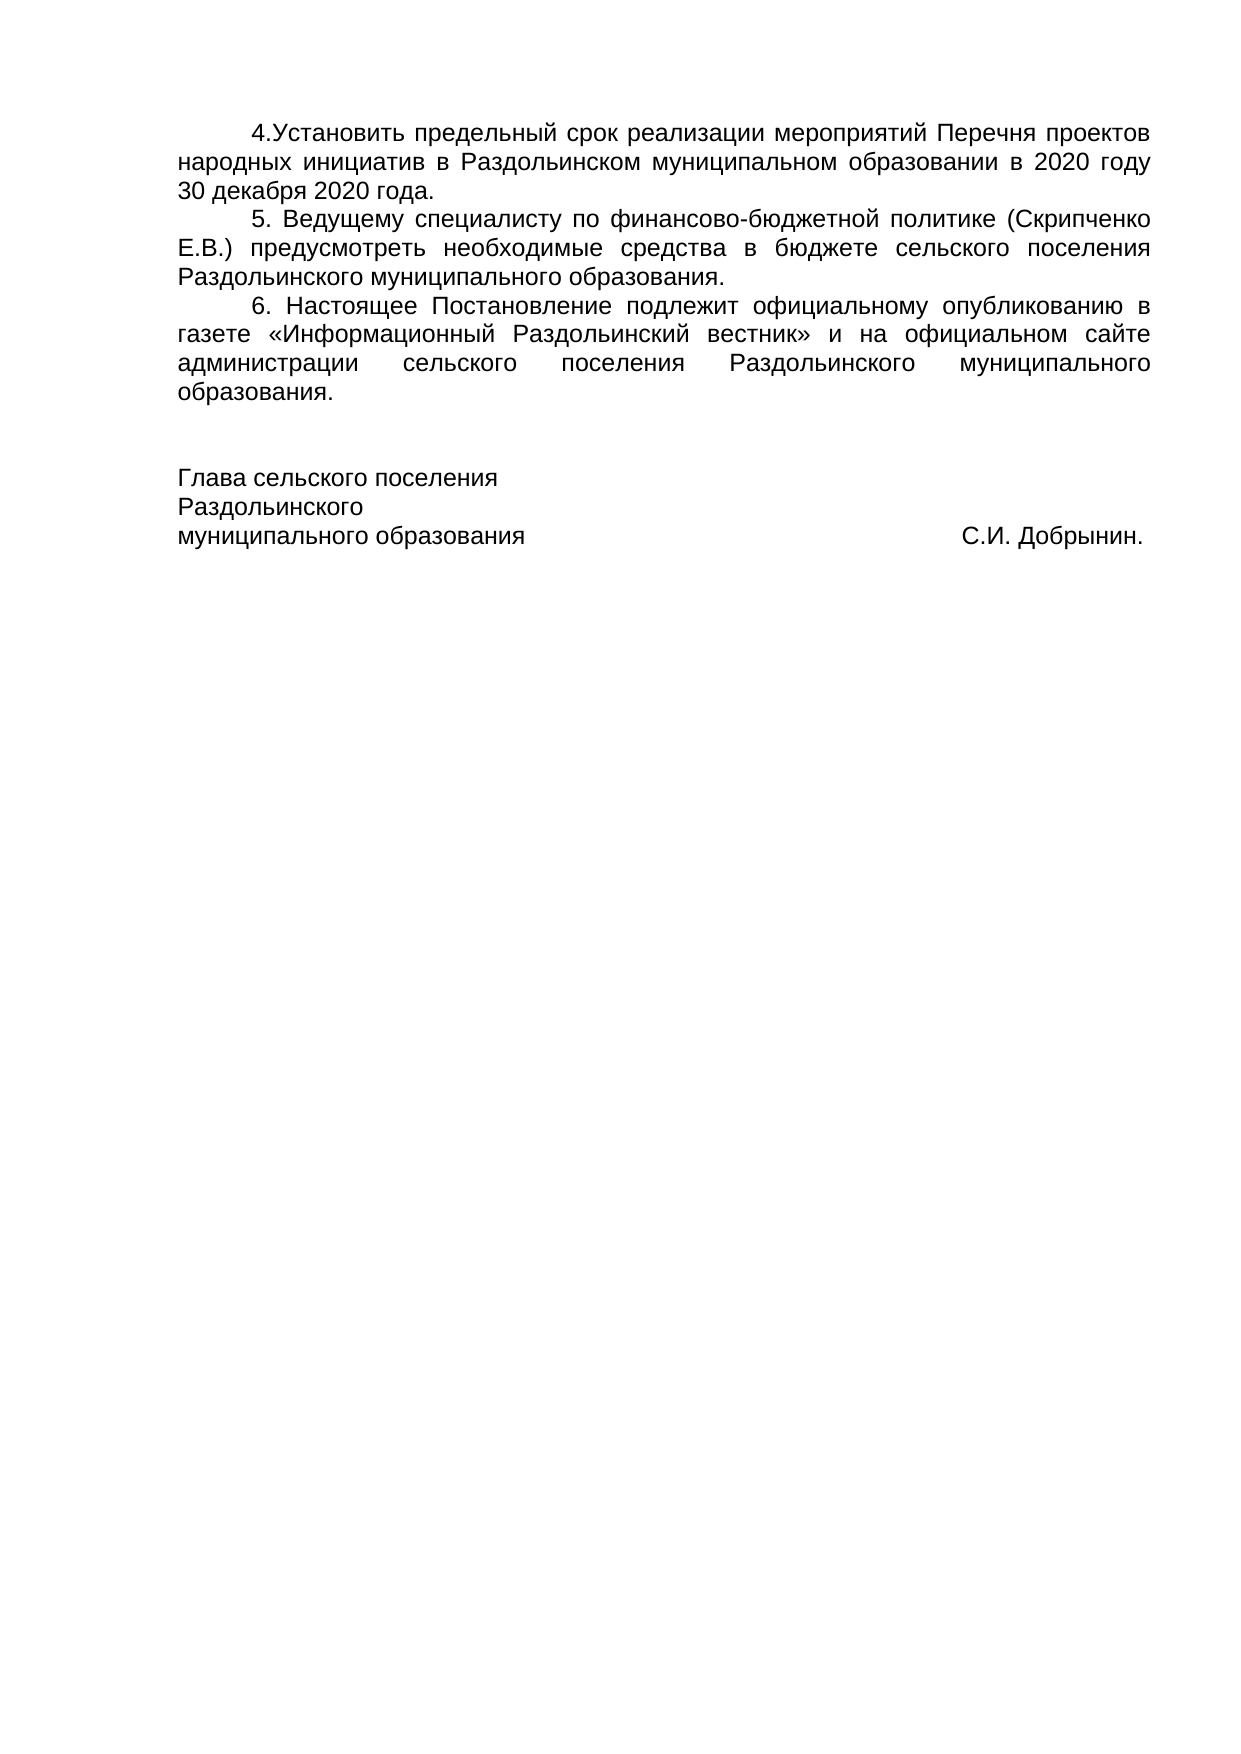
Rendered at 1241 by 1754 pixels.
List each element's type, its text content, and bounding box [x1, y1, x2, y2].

text Раздольинского [177, 492, 1152, 521]
text муниципального образования С.И. Добрынин. [177, 521, 1152, 549]
text 4.Установить предельный срок реализации мероприятий Перечня проектов народных инициатив в Раздольинском муниципальном образовании в 2020 году 30 декабря 2020 года. [177, 118, 1152, 204]
text 5. Ведущему специалисту по финансово-бюджетной политике (Скрипченко Е.В.) предусмотреть необходимые средства в бюджете сельского поселения Раздольинского муниципального образования. [177, 204, 1152, 291]
text 6. Настоящее Постановление подлежит официальному опубликованию в газете «Информационный Раздольинский вестник» и на официальном сайте администрации сельского поселения Раздольинского муниципального образования. [177, 291, 1152, 406]
text Глава сельского поселения [177, 463, 1152, 492]
